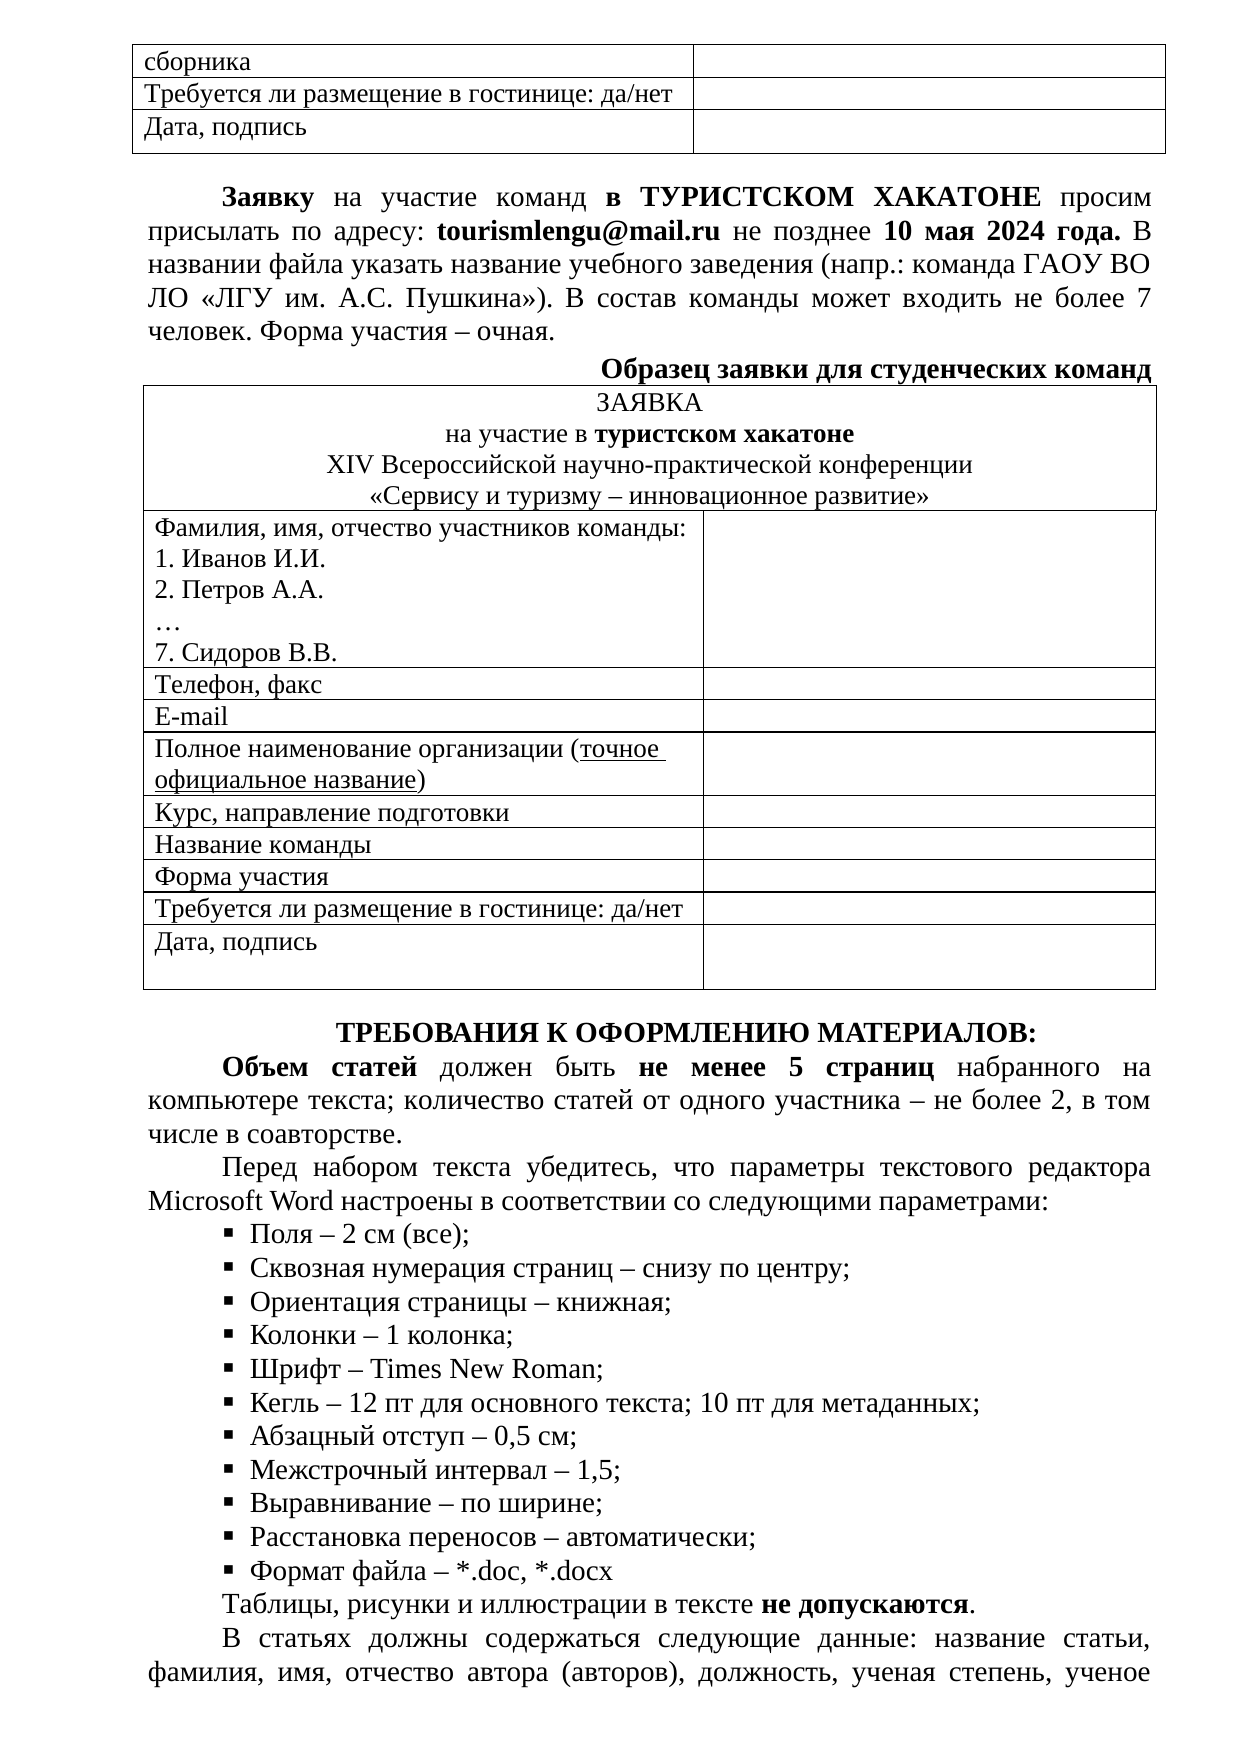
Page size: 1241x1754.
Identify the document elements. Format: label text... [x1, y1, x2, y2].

table_cell Форма участия [144, 860, 703, 891]
table_cell [704, 828, 1155, 859]
table_cell Дата, подпись [144, 925, 703, 989]
table_cell [694, 110, 1165, 153]
table_cell Полное наименование организации (точное официальное название) [144, 733, 703, 795]
list Формат файла – *.doc, *.docx [148, 1553, 1152, 1587]
list Колонки – 1 колонка; [148, 1317, 1152, 1351]
table_cell [694, 78, 1165, 109]
text Заявку на участие команд в ТУРИСТСКОМ ХАКАТОНЕ просим присылать по адресу: tourismlengu@mail.ru не позднее 10 мая 2024 года. В названии файла указать название учебного заведения (напр.: команда ГАОУ ВО ЛО «ЛГУ им. А.С. Пушкина»). В состав команды может входить не более 7 человек. Форма участия – очная. [148, 179, 1152, 347]
table_cell [694, 45, 1165, 77]
list Шрифт – Times New Roman; [148, 1351, 1152, 1385]
table_header ЗАЯВКА на участие в туристском хакатоне XIV Всероссийской научно-практической конференции «Сервису и туризму – инновационное развитие» [144, 386, 1156, 510]
table_cell Требуется ли размещение в гостинице: да/нет [144, 893, 703, 923]
text Таблицы, рисунки и иллюстрации в тексте не допускаются. [148, 1587, 1152, 1620]
table_cell Дата, подпись [133, 110, 693, 153]
table_cell Телефон, факс [144, 668, 703, 699]
table_cell Фамилия, имя, отчество участников команды: 1. Иванов И.И. 2. Петров А.А. … 7. Сидоров В.В. [144, 511, 703, 667]
list Расстановка переносов – автоматически; [148, 1519, 1152, 1553]
list Кегль – 12 пт для основного текста; 10 пт для метаданных; [148, 1385, 1152, 1418]
list Сквозная нумерация страниц – снизу по центру; [148, 1250, 1152, 1284]
table_cell [704, 796, 1155, 827]
text ТРЕБОВАНИЯ К ОФОРМЛЕНИЮ МАТЕРИАЛОВ: [148, 1015, 1152, 1049]
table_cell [133, 45, 693, 77]
list Межстрочный интервал – 1,5; [148, 1452, 1152, 1486]
table_cell [704, 733, 1155, 795]
text Перед набором текста убедитесь, что параметры текстового редактора Microsoft Word настроены в соответствии со следующими параметрами: [148, 1149, 1152, 1216]
subtitle Образец заявки для студенческих команд [148, 351, 1152, 385]
table_cell Требуется ли размещение в гостинице: да/нет [133, 78, 693, 109]
table_cell Курс, направление подготовки [144, 796, 703, 827]
table_cell [704, 893, 1155, 923]
list Поля – 2 см (все); [148, 1216, 1152, 1250]
table_cell E-mail [144, 700, 703, 731]
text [148, 1620, 1152, 1687]
table_cell [704, 700, 1155, 731]
table_cell Название команды [144, 828, 703, 859]
table_cell [704, 668, 1155, 699]
list Абзацный отступ – 0,5 см; [148, 1418, 1152, 1452]
table_cell [704, 860, 1155, 891]
list Ориентация страницы – книжная; [148, 1284, 1152, 1317]
table_cell [704, 925, 1155, 989]
list Выравнивание – по ширине; [148, 1486, 1152, 1519]
table_cell [704, 511, 1155, 667]
text Объем статей должен быть не менее 5 страниц набранного на компьютере текста; количество статей от одного участника – не более 2, в том числе в соавторстве. [148, 1049, 1152, 1149]
